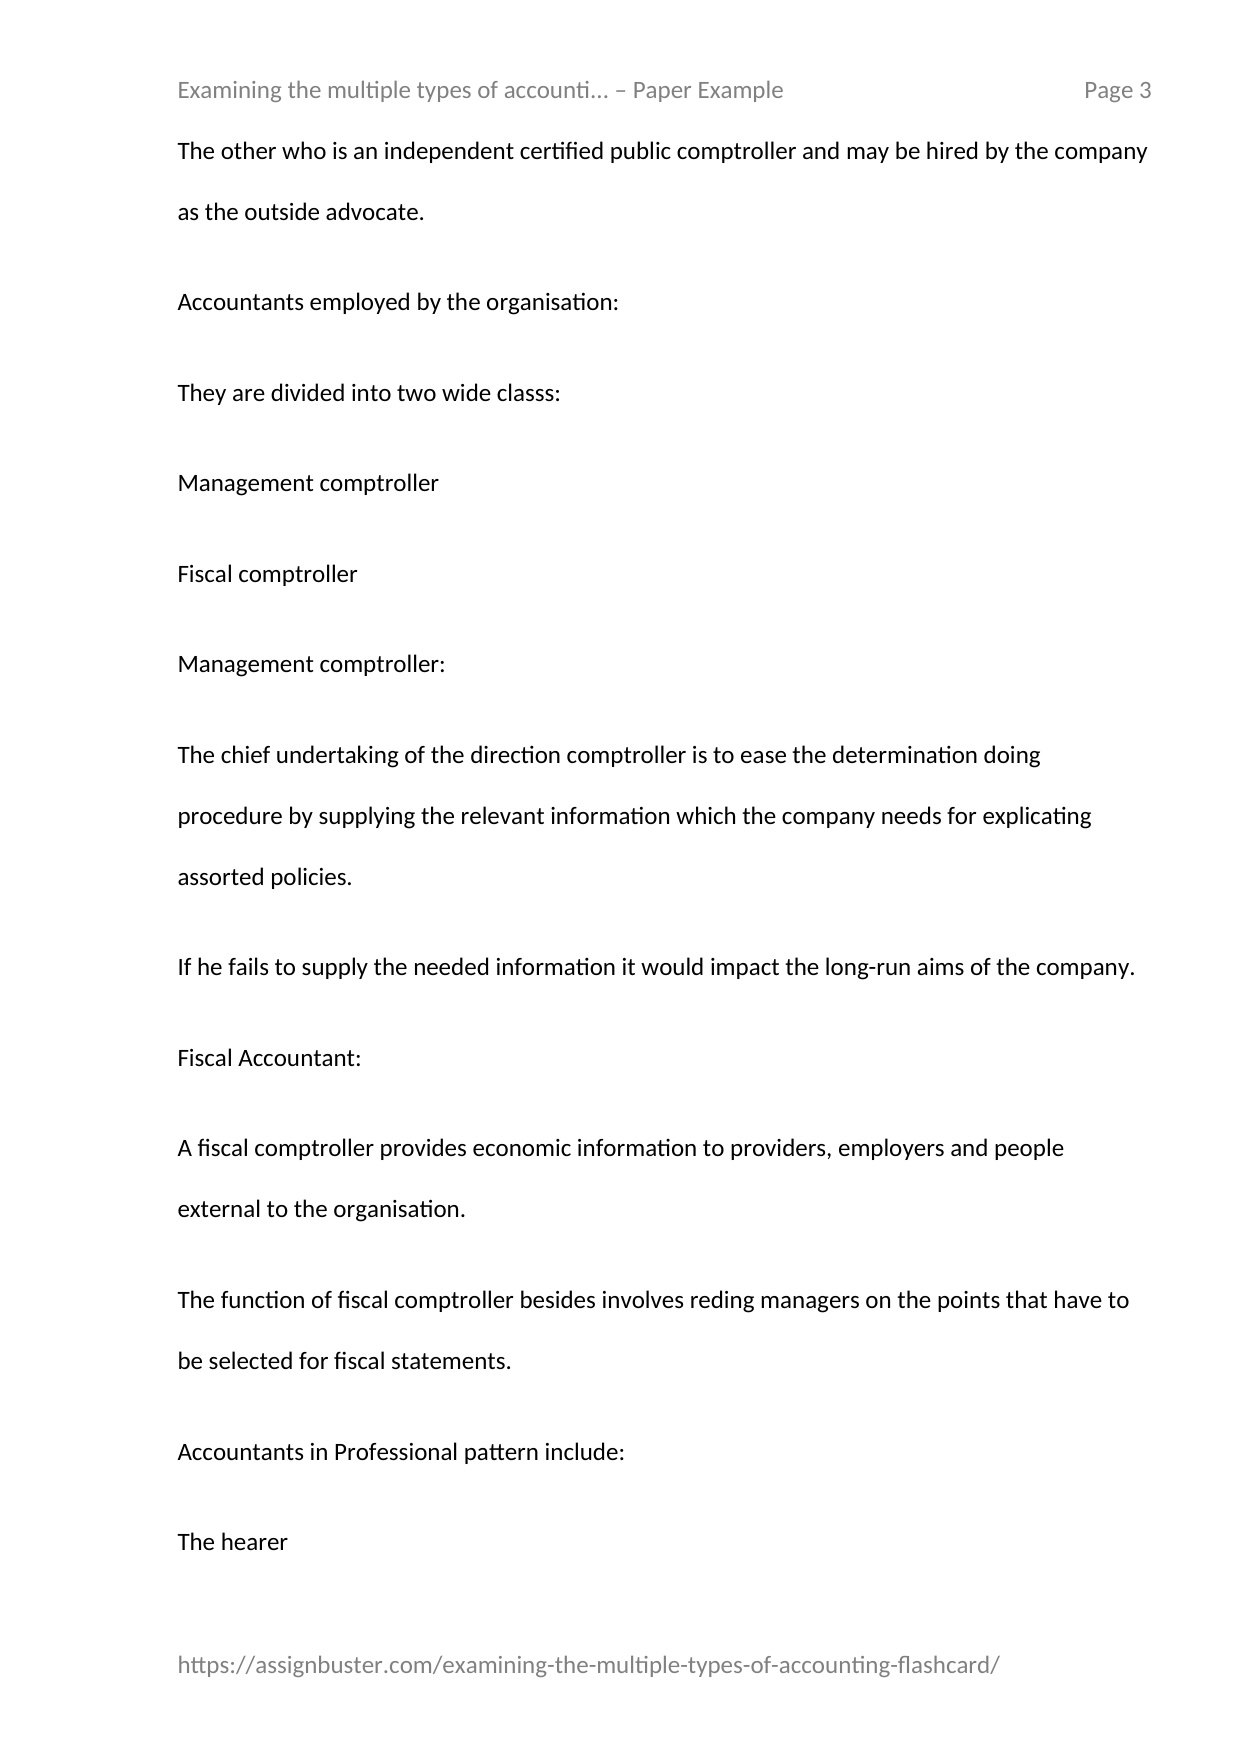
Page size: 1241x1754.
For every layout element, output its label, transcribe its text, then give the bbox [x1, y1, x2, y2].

text Management comptroller: [177, 648, 1152, 679]
text A fiscal comptroller provides economic information to providers, employers and people external to the organisation. [177, 1133, 1152, 1224]
text Fiscal comptroller [177, 558, 1152, 588]
text If he fails to supply the needed information it would impact the long-run aims of the company. [177, 952, 1152, 982]
text Accountants in Professional pattern include: [177, 1436, 1152, 1466]
text The chief undertaking of the direction comptroller is to ease the determination doing procedure by supplying the relevant information which the company needs for explicating assorted policies. [177, 739, 1152, 892]
text Management comptroller [177, 467, 1152, 498]
text They are divided into two wide classs: [177, 377, 1152, 407]
text The other who is an independent certified public comptroller and may be hired by the company as the outside advocate. [177, 135, 1152, 226]
text The hearer [177, 1526, 1152, 1557]
text The function of fiscal comptroller besides involves reding managers on the points that have to be selected for fiscal statements. [177, 1284, 1152, 1376]
text Accountants employed by the organisation: [177, 286, 1152, 317]
text Fiscal Accountant: [177, 1042, 1152, 1073]
